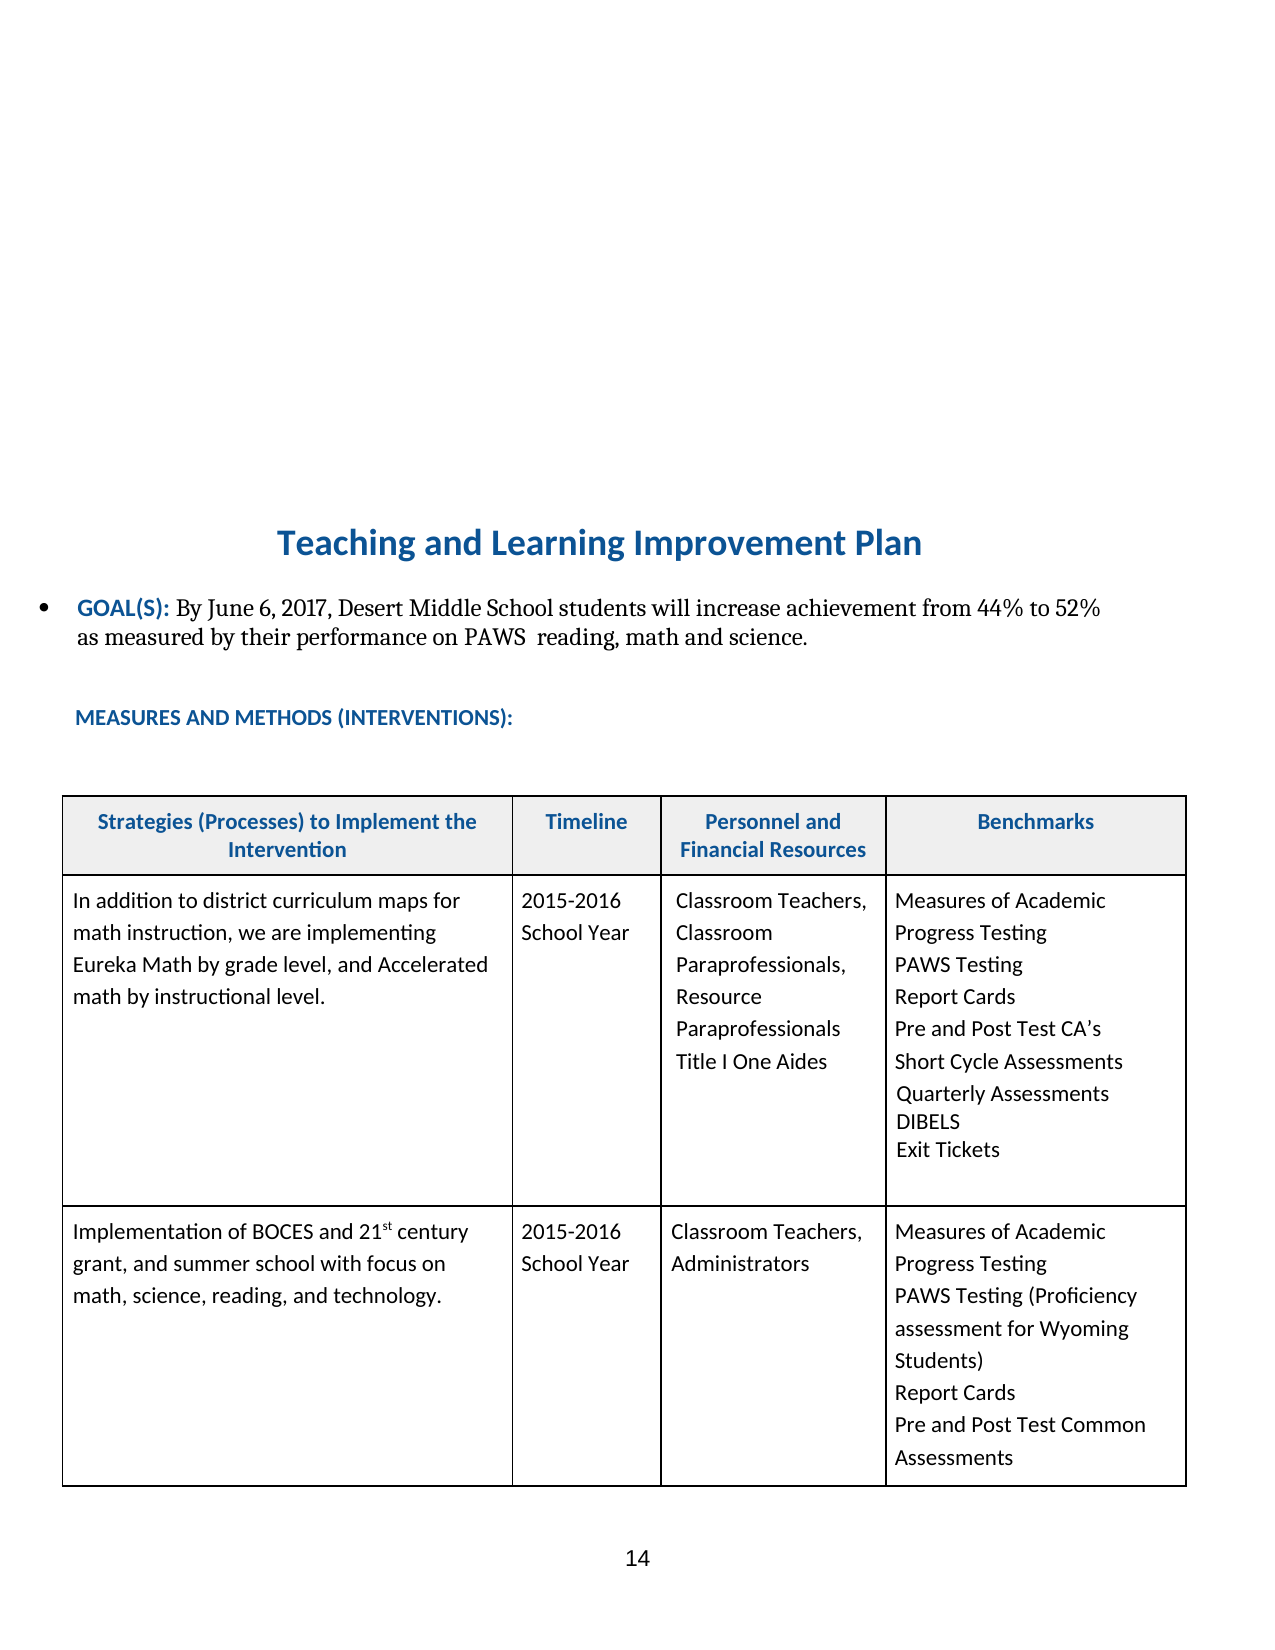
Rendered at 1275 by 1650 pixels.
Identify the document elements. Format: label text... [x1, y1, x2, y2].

table_header Timeline [513, 797, 660, 874]
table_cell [63, 1207, 512, 1485]
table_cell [662, 1207, 885, 1485]
table_cell Classroom Teachers, Classroom Paraprofessionals, Resource Paraprofessionals Title I One Aides [662, 876, 885, 1205]
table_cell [513, 1207, 660, 1485]
table_cell Measures of Academic Progress Testing PAWS Testing Report Cards Pre and Post Test CA’s Short Cycle Assessments Quarterly Assessments DIBELS Exit Tickets [887, 876, 1185, 1205]
table_header Personnel and Financial Resources [662, 797, 885, 874]
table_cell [887, 1207, 1185, 1485]
table_header Strategies (Processes) to Implement the Intervention [63, 797, 512, 874]
table_header Benchmarks [887, 797, 1185, 874]
text MEASURES AND METHODS (INTERVENTIONS): [75, 703, 1125, 731]
subtitle Teaching and Learning Improvement Plan [75, 519, 1125, 565]
table_cell In addition to district curriculum maps for math instruction, we are implementing Eureka Math by grade level, and Accelerated math by instructional level. [63, 876, 512, 1205]
list GOAL(S): By June 6, 2017, Desert Middle School students will increase achievement from 44% to 52% as measured by their performance on PAWS reading, math and science. [39, 592, 1125, 652]
table_cell 2015-2016 School Year [513, 876, 660, 1205]
